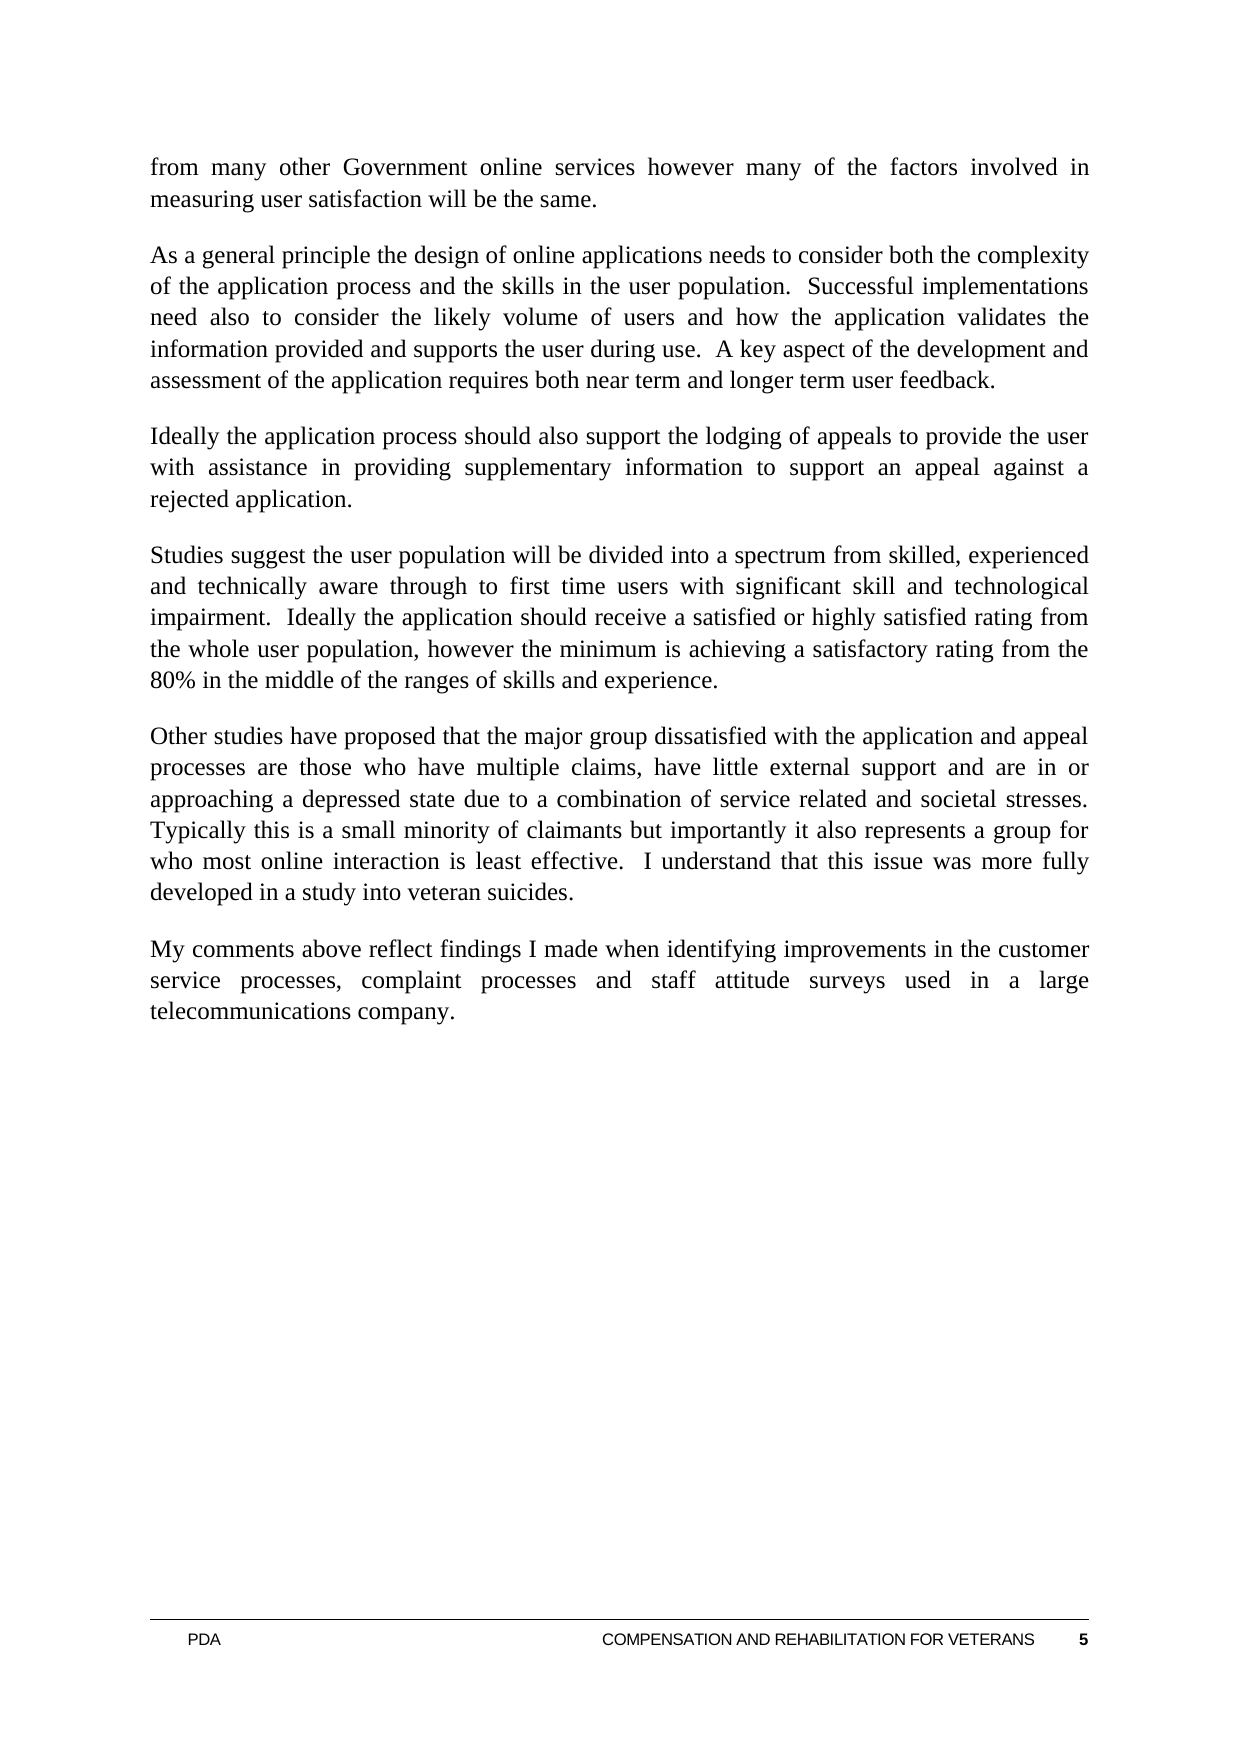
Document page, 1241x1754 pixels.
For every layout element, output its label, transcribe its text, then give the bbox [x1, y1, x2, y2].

text As a general principle the design of online applications needs to consider both the complexity of the application process and the skills in the user population. Successful implementations need also to consider the likely volume of users and how the application validates the information provided and supports the user during use. A key aspect of the development and assessment of the application requires both near term and longer term user feedback. [150, 237, 1090, 394]
text Ideally the application process should also support the lodging of appeals to provide the user with assistance in providing supplementary information to support an appeal against a rejected application. [150, 419, 1090, 512]
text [150, 150, 1090, 212]
text My comments above reflect findings I made when identifying improvements in the customer service processes, complaint processes and staff attitude surveys used in a large telecommunications company. [150, 931, 1090, 1025]
text Other studies have proposed that the major group dissatisfied with the application and appeal processes are those who have multiple claims, have little external support and are in or approaching a depressed state due to a combination of service related and societal stresses. Typically this is a small minority of claimants but importantly it also represents a group for who most online interaction is least effective. I understand that this issue was more fully developed in a study into veteran suicides. [150, 719, 1090, 906]
text Studies suggest the user population will be divided into a spectrum from skilled, experienced and technically aware through to first time users with significant skill and technological impairment. Ideally the application should receive a satisfied or highly satisfied rating from the whole user population, however the minimum is achieving a satisfactory rating from the 80% in the middle of the ranges of skills and experience. [150, 537, 1090, 694]
